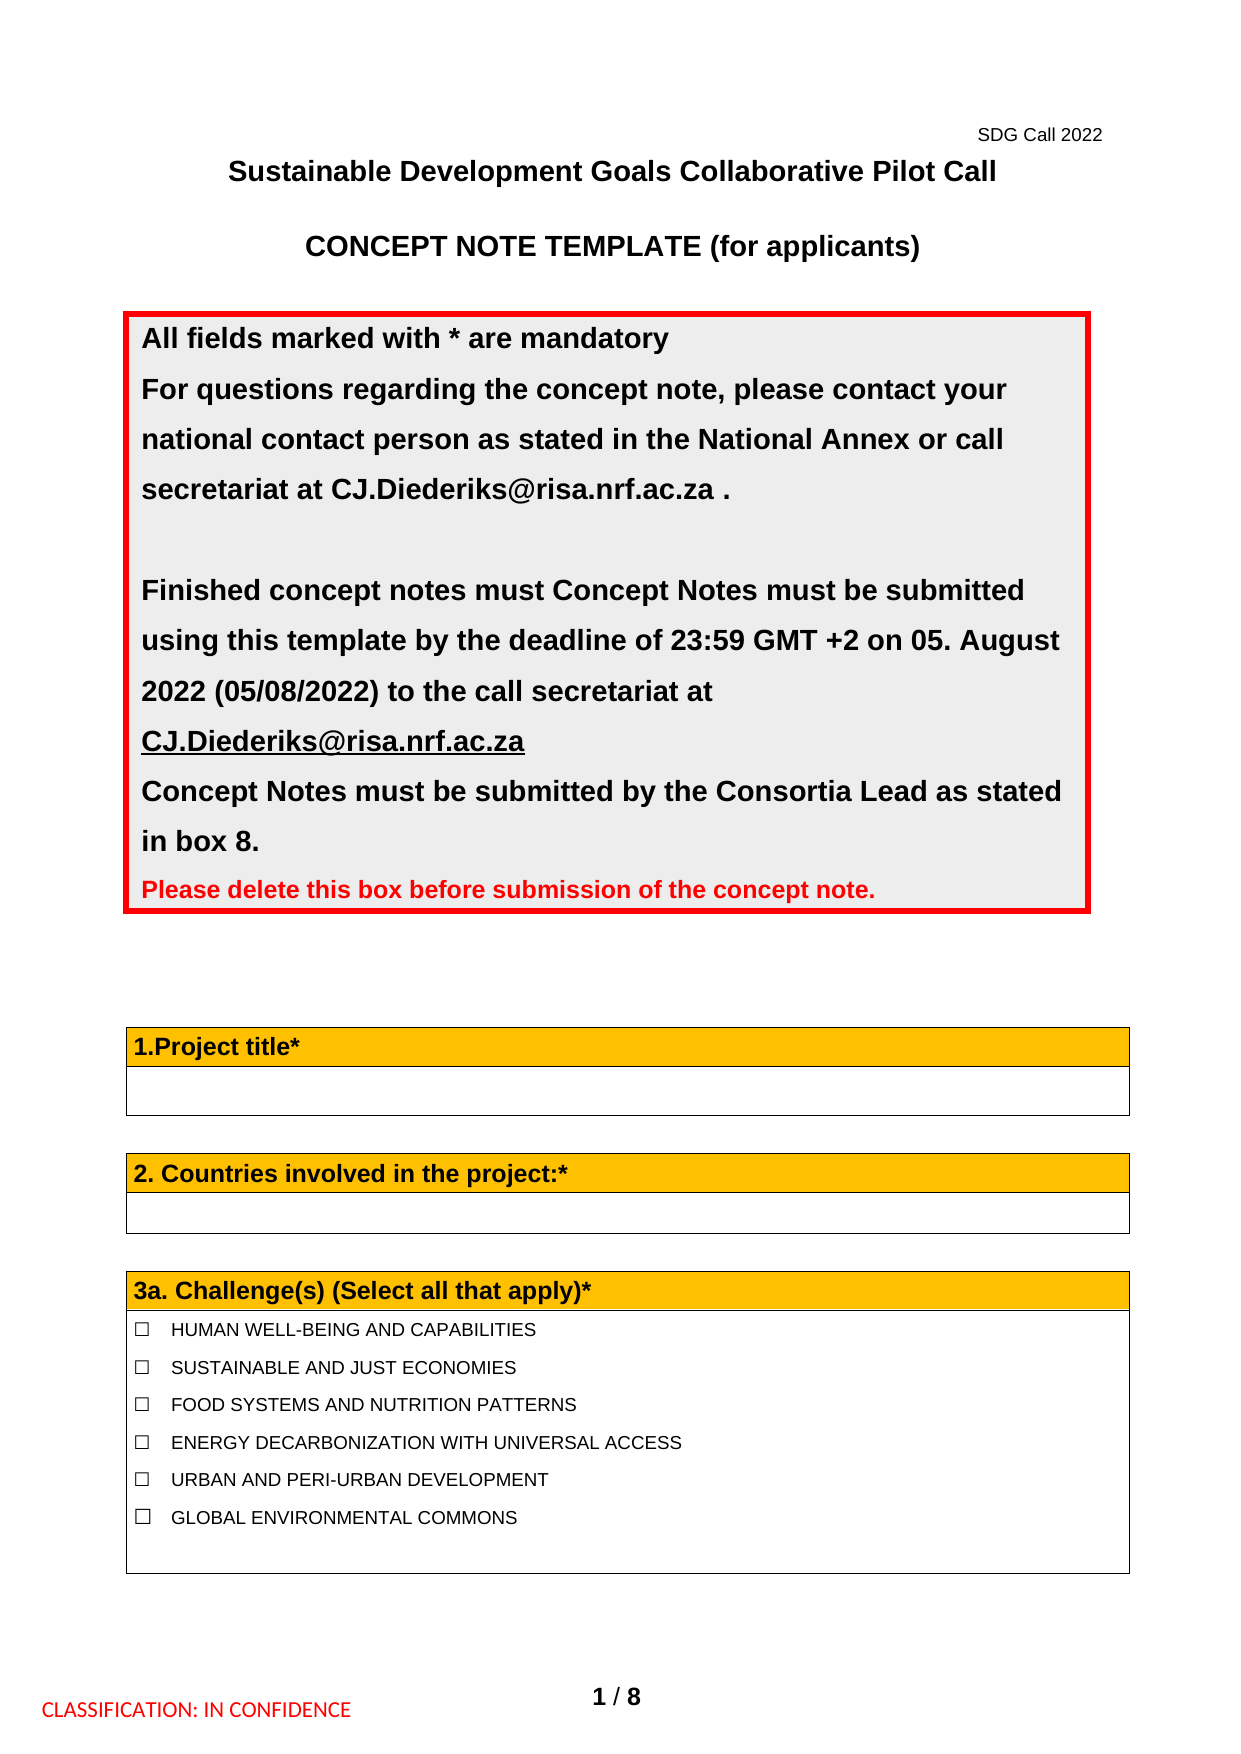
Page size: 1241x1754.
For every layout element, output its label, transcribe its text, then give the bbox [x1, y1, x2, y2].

table_header 3a. Challenge(s) (Select all that apply)* [127, 1272, 1129, 1309]
table_cell [127, 1067, 1129, 1115]
table_header 1.Project title* [127, 1028, 1129, 1066]
table_header 2. Countries involved in the project:* [127, 1154, 1129, 1192]
table_cell HUMAN WELL-BEING AND CAPABILITIES SUSTAINABLE AND JUST ECONOMIES FOOD SYSTEMS AND NUTRITION PATTERNS ENERGY DECARBONIZATION WITH UNIVERSAL ACCESS URBAN AND PERI-URBAN DEVELOPMENT GLOBAL ENVIRONMENTAL COMMONS [127, 1311, 1129, 1573]
text CONCEPT NOTE TEMPLATE (for applicants) [118, 227, 1107, 264]
text Sustainable Development Goals Collaborative Pilot Call [118, 152, 1107, 189]
table_cell [127, 1193, 1129, 1232]
